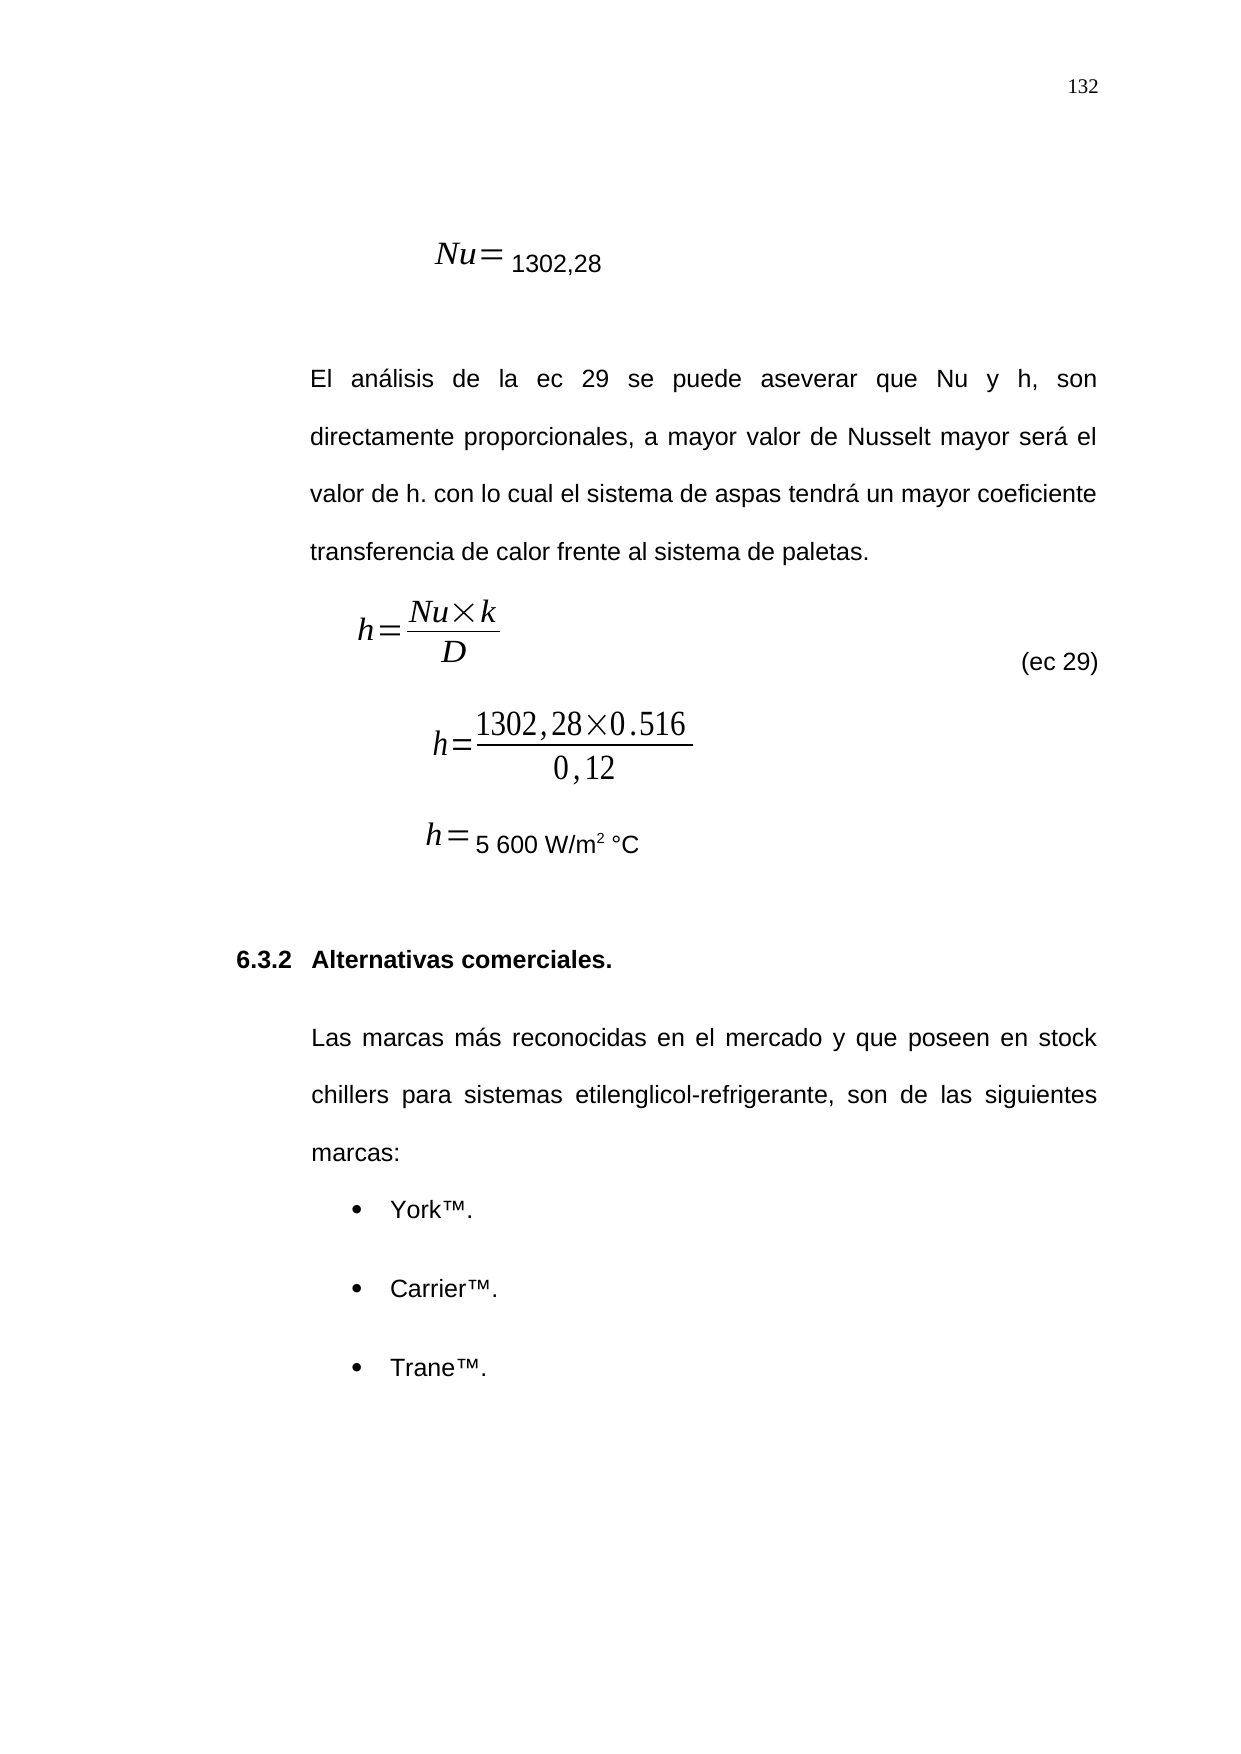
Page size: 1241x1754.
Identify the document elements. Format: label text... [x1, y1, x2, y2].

text 1302,28 [310, 236, 1098, 278]
list Carrier™. [352, 1274, 1098, 1303]
list Alternativas comerciales. [236, 945, 1098, 973]
list York™. [352, 1196, 1098, 1224]
text Las marcas más reconocidas en el mercado y que poseen en stock chillers para sistemas etilenglicol-refrigerante, son de las siguientes marcas: [311, 1023, 1098, 1167]
text El análisis de la ec 29 se puede aseverar que Nu y h, son directamente proporcionales, a mayor valor de Nusselt mayor será el valor de h. con lo cual el sistema de aspas tendrá un mayor coeficiente transferencia de calor frente al sistema de paletas. [310, 364, 1098, 565]
list Trane™. [352, 1353, 1098, 1381]
text 5 600 W/m2 °C [310, 817, 1098, 858]
text (ec 29) [310, 594, 1098, 676]
